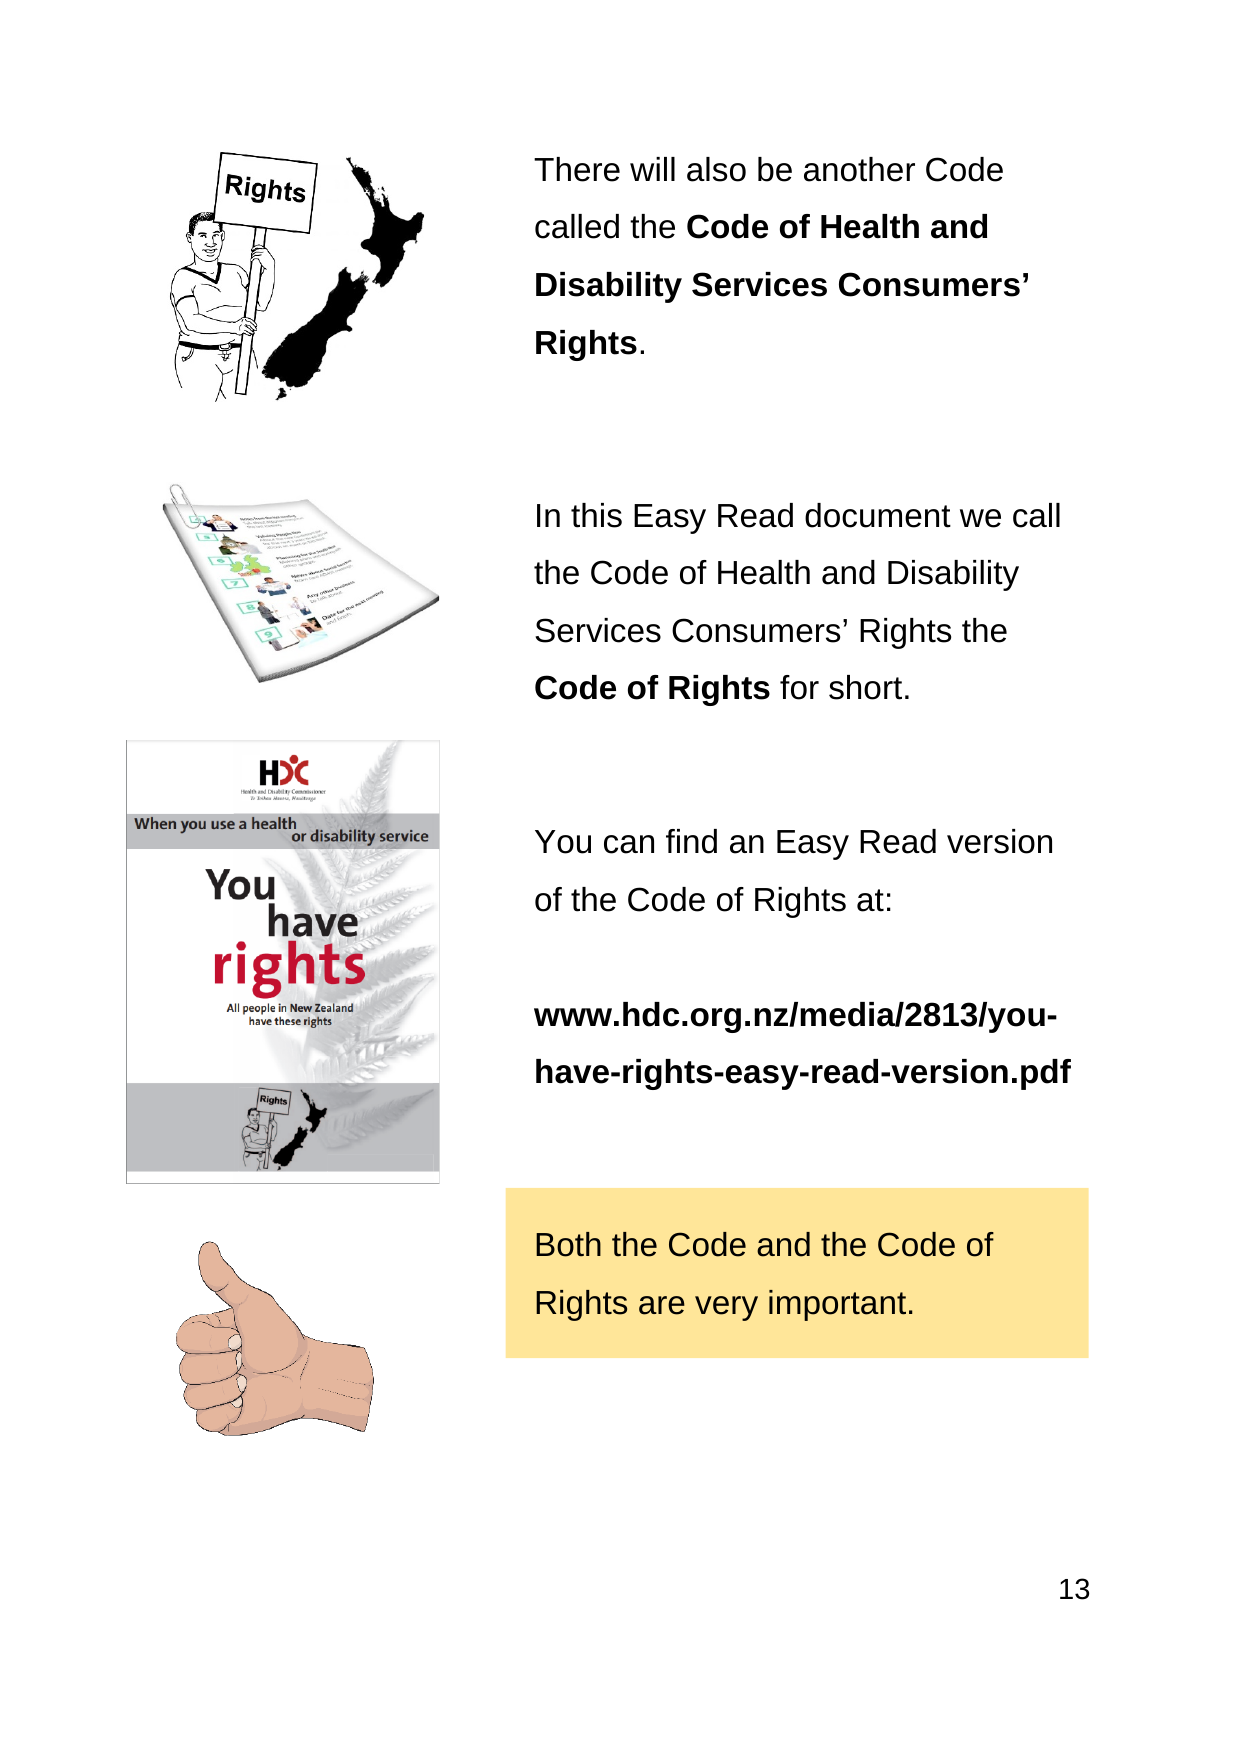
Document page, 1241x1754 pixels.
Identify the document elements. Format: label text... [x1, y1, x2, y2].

text There will also be another Code called the Code of Health and Disability Services Consumers’ Rights. [534, 150, 1090, 361]
picture [126, 740, 440, 1184]
text In this Easy Read document we call the Code of Health and Disability Services Consumers’ Rights the Code of Rights for short. [534, 496, 1090, 707]
picture [161, 150, 424, 400]
picture [162, 482, 440, 683]
text You can find an Easy Read version of the Code of Rights at: www.hdc.org.nz/media/2813/you-have-rights-easy-read-version.pdf [534, 822, 1090, 1091]
picture [168, 1234, 385, 1441]
text Both the Code and the Code of Rights are very important. [534, 1225, 1090, 1321]
